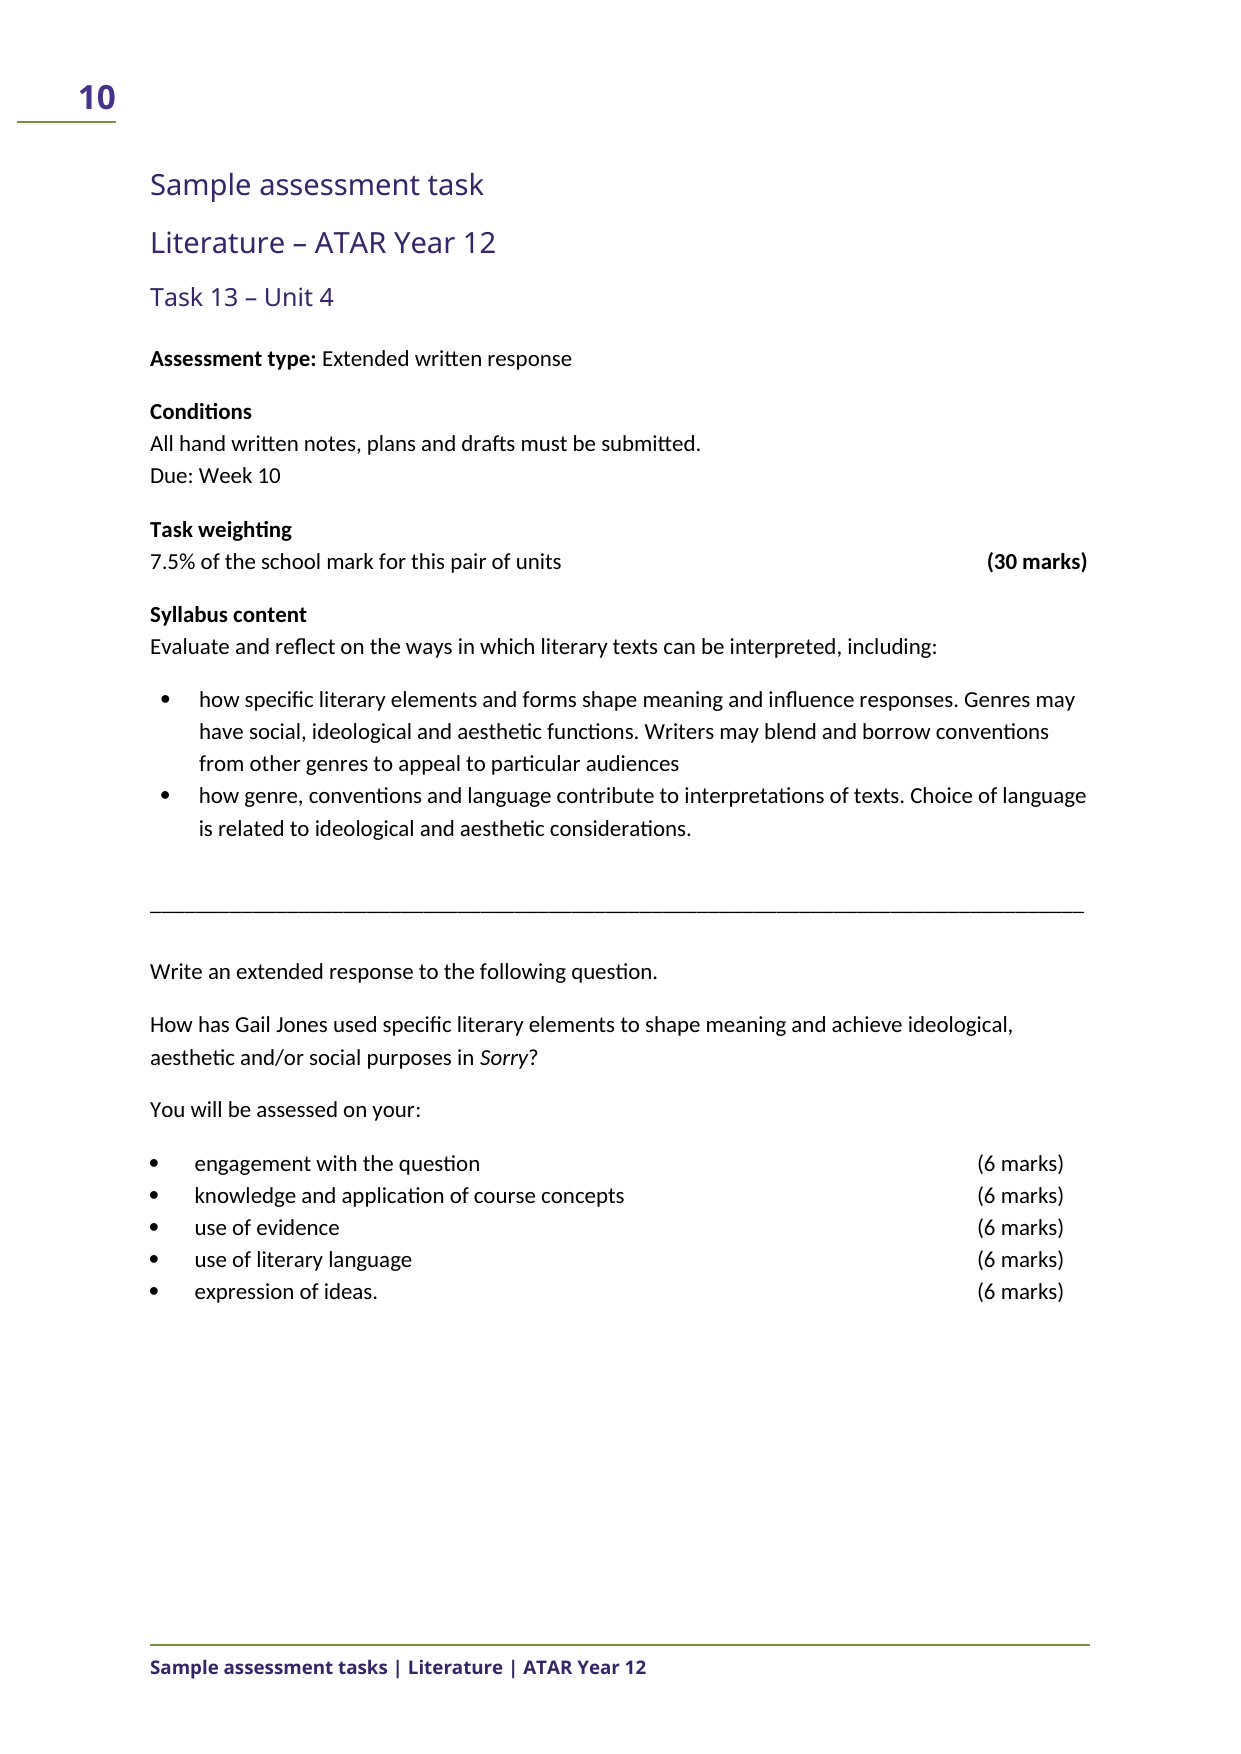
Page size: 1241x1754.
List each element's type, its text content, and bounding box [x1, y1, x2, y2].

text All hand written notes, plans and drafts must be submitted. [150, 429, 1093, 457]
list engagement with the question (6 marks) [150, 1149, 1090, 1177]
text __________________________________________________________________________________ [150, 888, 1093, 916]
subtitle Task 13 – Unit 4 [150, 280, 1090, 314]
text How has Gail Jones used specific literary elements to shape meaning and achieve ideological, aesthetic and/or social purposes in Sorry? [150, 1010, 1090, 1071]
list how genre, conventions and language contribute to interpretations of texts. Choice of language is related to ideological and aesthetic considerations. [161, 782, 1093, 842]
text Write an extended response to the following question. [150, 957, 1090, 985]
text Conditions [150, 397, 1093, 425]
list expression of ideas. (6 marks) [150, 1277, 1090, 1305]
text You will be assessed on your: [150, 1096, 1090, 1124]
list use of evidence (6 marks) [150, 1213, 1090, 1241]
text Assessment type: Extended written response [150, 344, 1147, 372]
list use of literary language (6 marks) [150, 1245, 1090, 1273]
text Syllabus content [150, 600, 1090, 628]
text Task weighting [150, 515, 1093, 543]
text 7.5% of the school mark for this pair of units (30 marks) [150, 547, 1147, 575]
list how specific literary elements and forms shape meaning and influence responses. Genres may have social, ideological and aesthetic functions. Writers may blend and borrow conventions from other genres to appeal to particular audiences [161, 685, 1093, 777]
subtitle Literature – ATAR Year 12 [150, 222, 1090, 262]
text Evaluate and reflect on the ways in which literary texts can be interpreted, including: [150, 632, 1147, 660]
subtitle Sample assessment task [150, 164, 1090, 203]
list knowledge and application of course concepts (6 marks) [150, 1181, 1090, 1209]
text Due: Week 10 [150, 462, 1147, 490]
